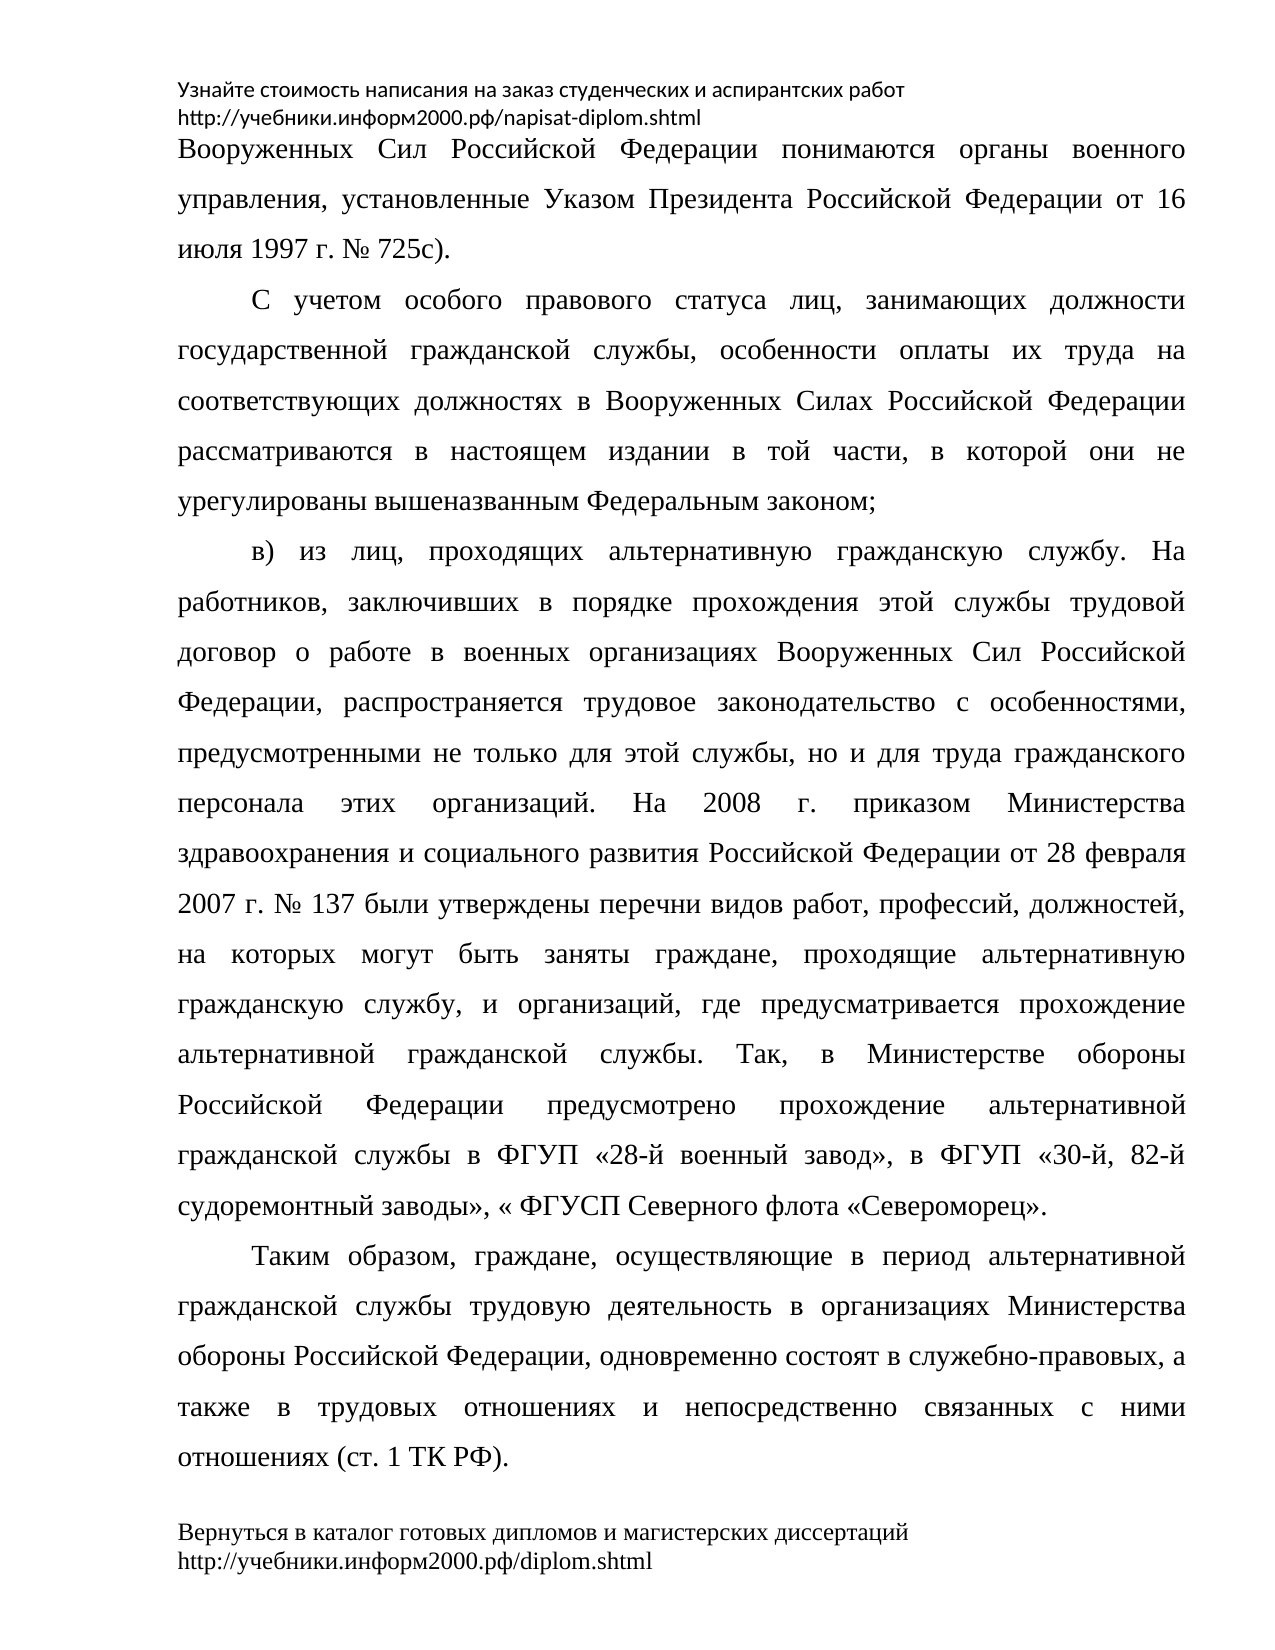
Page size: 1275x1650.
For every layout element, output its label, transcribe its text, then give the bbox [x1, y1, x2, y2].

text в) из лиц, проходящих альтернативную гражданскую службу. На работников, заключивших в порядке прохождения этой службы трудовой договор о работе в военных организациях Вооруженных Сил Российской Федерации, распространяется трудовое законодательство с особенностями, предусмотренными не только для этой службы, но и для труда гражданского персонала этих организаций. На 2008 г. приказом Министерства здравоохранения и социального развития Российской Федерации от 28 февраля 2007 г. № 137 были утверждены перечни видов работ, профессий, должностей, на которых могут быть заняты граждане, проходящие альтернативную гражданскую службу, и организаций, где предусматривается прохождение альтернативной гражданской службы. Так, в Министерстве обороны Российской Федерации предусмотрено прохождение альтернативной гражданской службы в ФГУП «28-й военный завод», в ФГУП «30-й, 82-й судоремонтный заводы», « ФГУСП Северного флота «Североморец». [177, 533, 1186, 1221]
text С учетом особого правового статуса лиц, занимающих должности государственной гражданской службы, особенности оплаты их труда на соответствующих должностях в Вооруженных Силах Российской Федерации рассматриваются в настоящем издании в той части, в которой они не урегулированы вышеназванным Федеральным законом; [177, 282, 1186, 517]
text Таким образом, граждане, осуществляющие в период альтернативной гражданской службы трудовую деятельность в организациях Министерства обороны Российской Федерации, одновременно состоят в служебно-правовых, а также в трудовых отношениях и непосредственно связанных с ними отношениях (ст. 1 ТК РФ). [177, 1238, 1186, 1473]
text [177, 131, 1186, 265]
